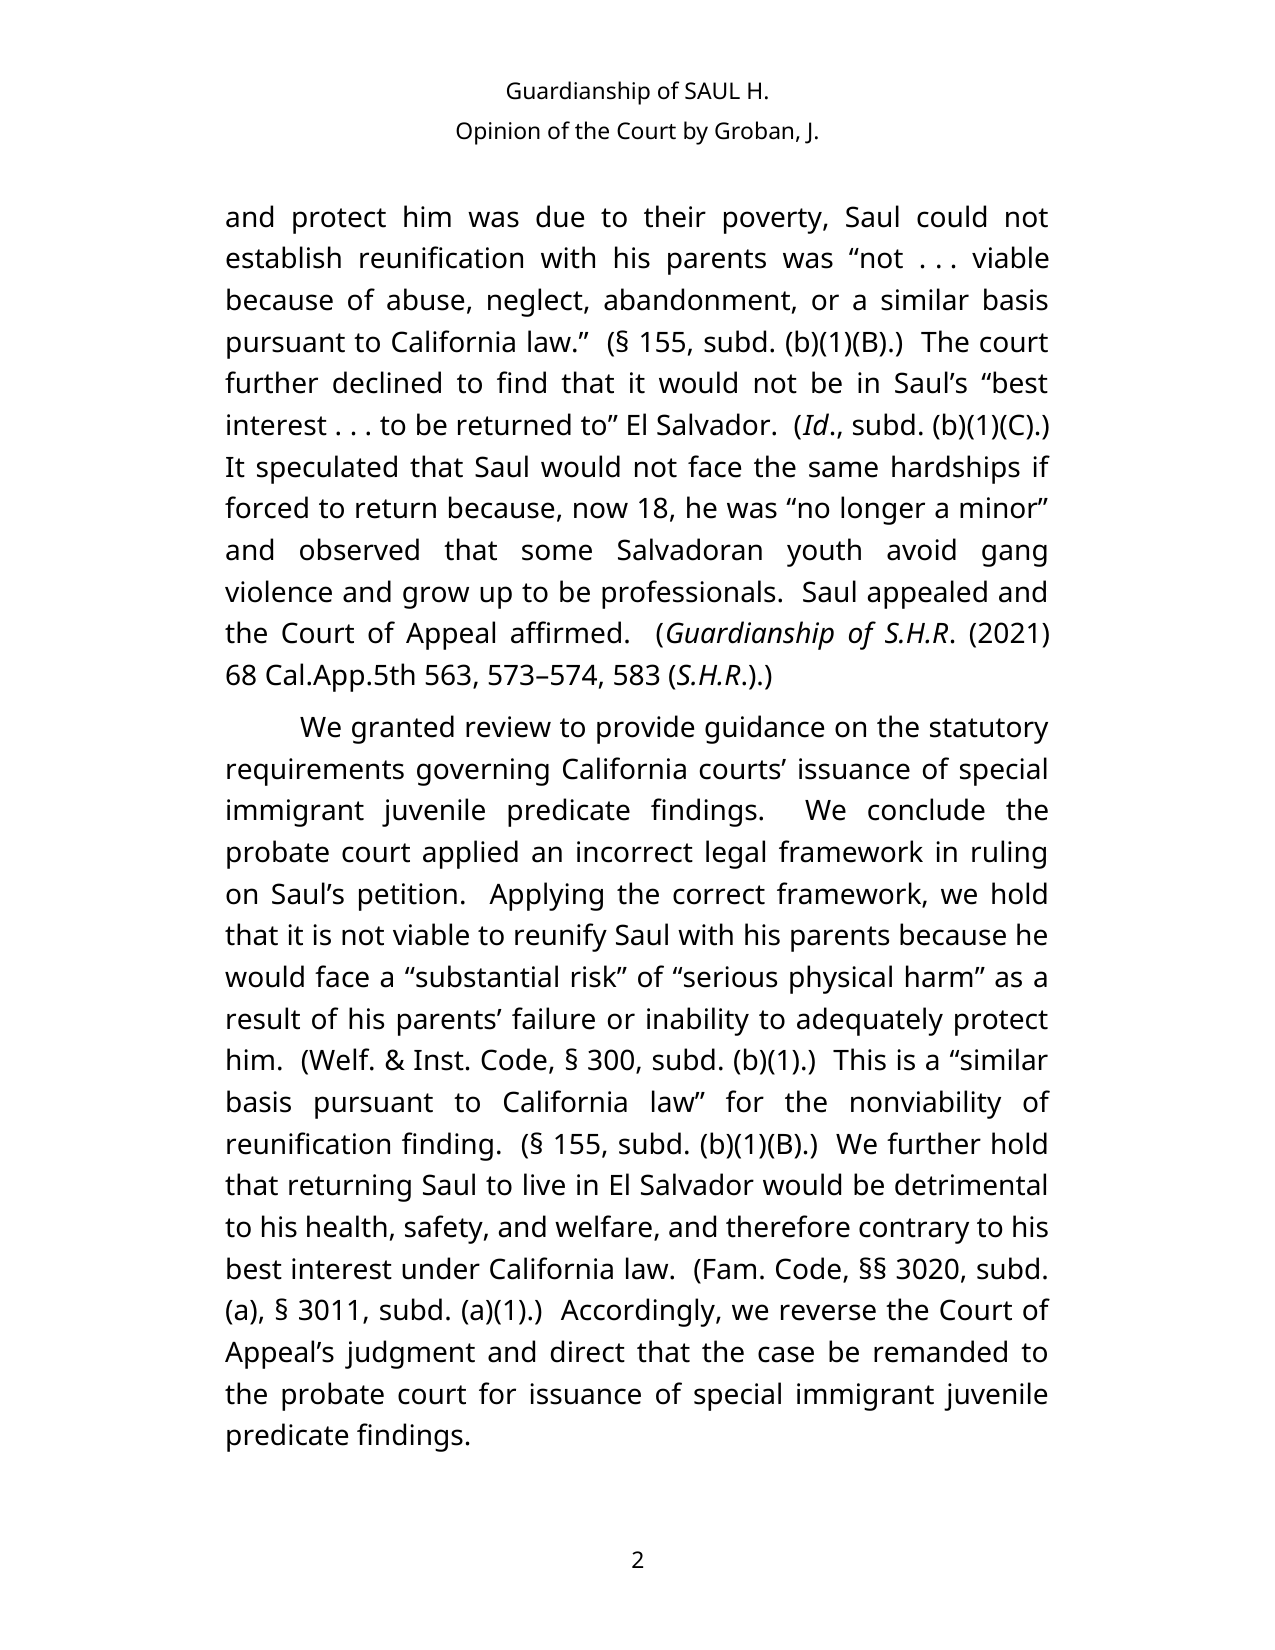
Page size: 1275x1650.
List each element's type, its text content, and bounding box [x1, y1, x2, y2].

text We granted review to provide guidance on the statutory requirements governing California courts’ issuance of special immigrant juvenile predicate findings. We conclude the probate court applied an incorrect legal framework in ruling on Saul’s petition. Applying the correct framework, we hold that it is not viable to reunify Saul with his parents because he would face a “substantial risk” of “serious physical harm” as a result of his parents’ failure or inability to adequately protect him. (Welf. & Inst. Code, § 300, subd. (b)(1).) This is a “similar basis pursuant to California law” for the nonviability of reunification finding. (§ 155, subd. (b)(1)(B).) We further hold that returning Saul to live in El Salvador would be detrimental to his health, safety, and welfare, and therefore contrary to his best interest under California law. (Fam. Code, §§ 3020, subd. (a), § 3011, subd. (a)(1).) Accordingly, we reverse the Court of Appeal’s judgment and direct that the case be remanded to the probate court for issuance of special immigrant juvenile predicate findings. [225, 704, 1050, 1454]
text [225, 194, 1050, 694]
